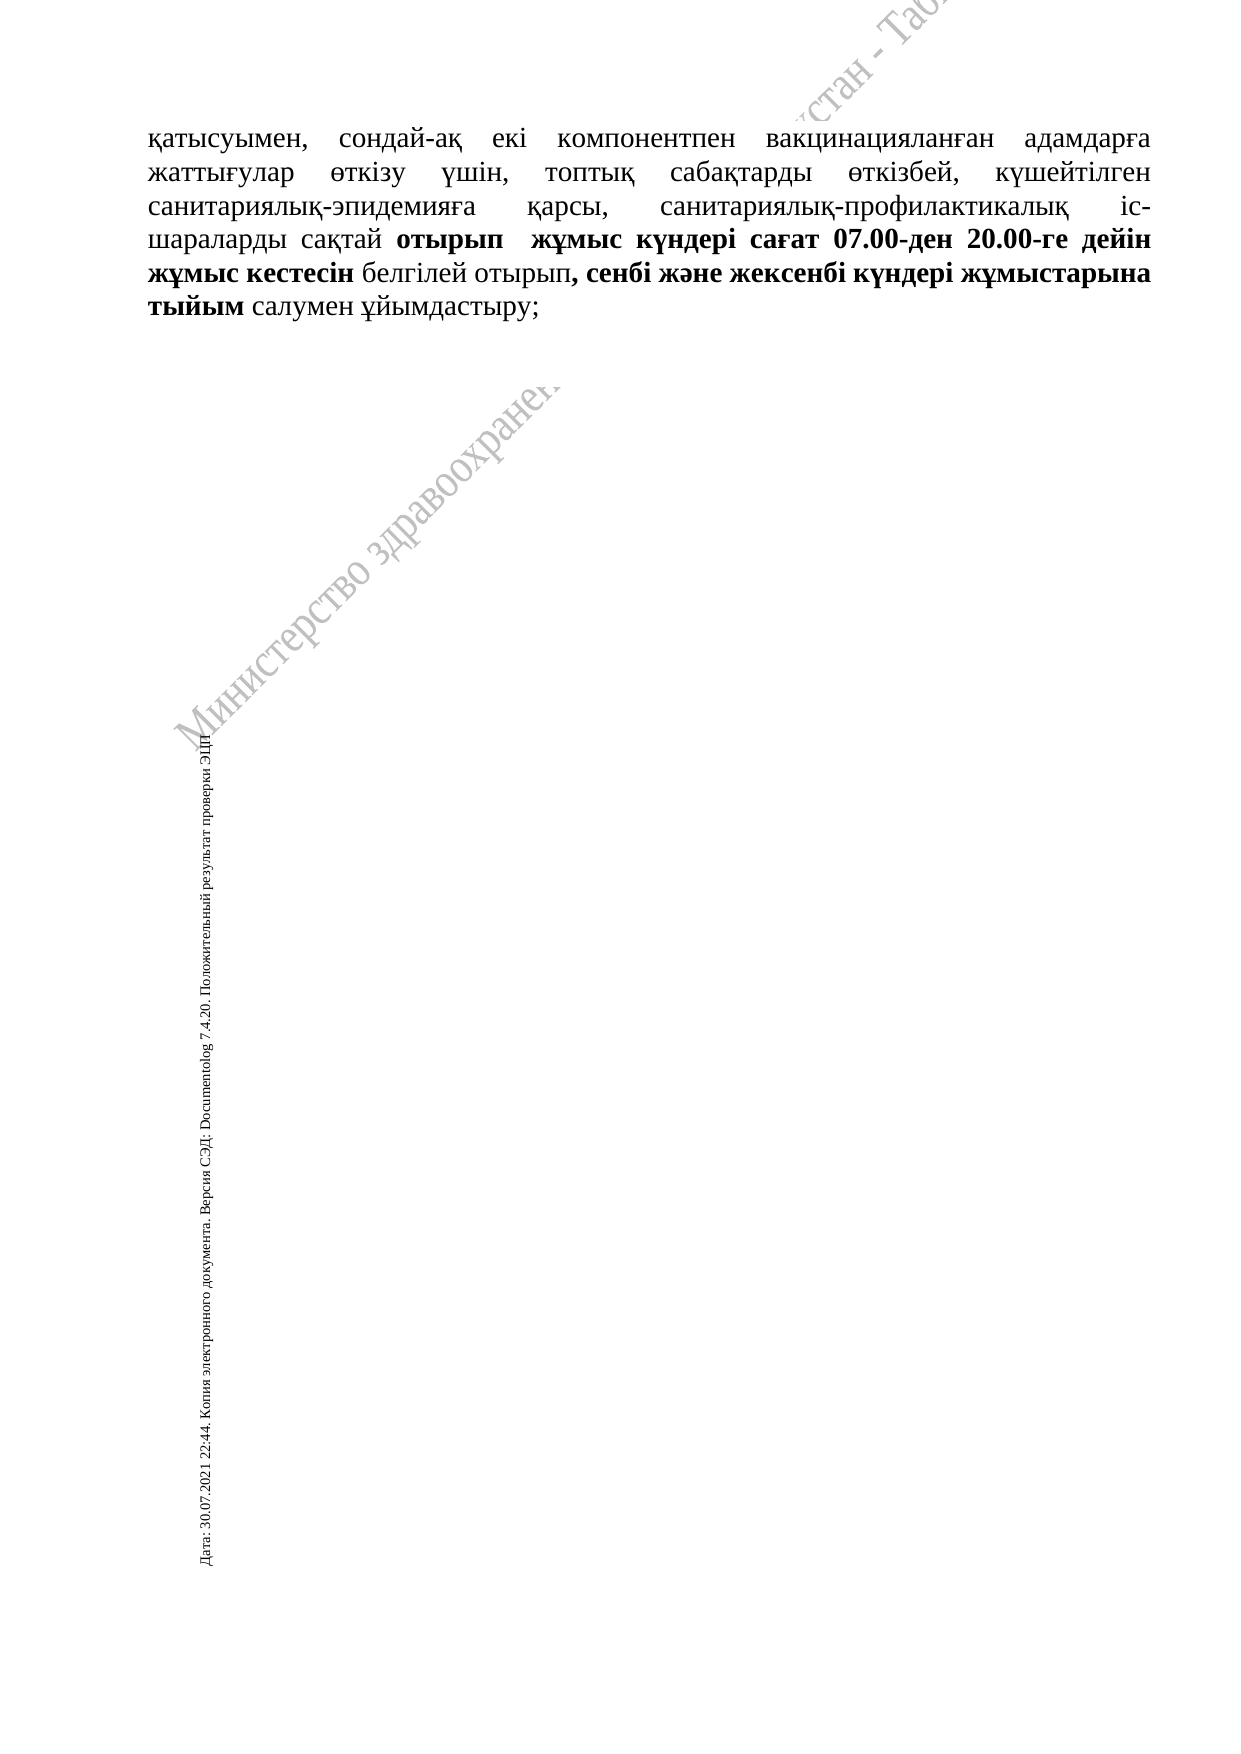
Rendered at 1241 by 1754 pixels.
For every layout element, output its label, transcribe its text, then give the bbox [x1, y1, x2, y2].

text 4.37. "Ashyq" жобасына қатысатын объектілер жабық спорттық объектілердің жұмысын (спорт кешендері, спорт мектептері, спорт клубтары, жаттығу залдары) меншік нысанына қарамастан, тек 30-дан аспайтын адамның қатысуымен, сондай-ақ екі компонентпен вакцинацияланған адамдарға жаттығулар өткізу үшін, топтық сабақтарды өткізбей, күшейтілген санитариялық-эпидемияға қарсы, санитариялық-профилактикалық іс-шараларды сақтай отырып жұмыс күндері сағат 07.00-ден 20.00-ге дейін жұмыс кестесін белгілей отырып, сенбі және жексенбі күндері жұмыстарына тыйым салумен ұйымдастыру; [148, 121, 1152, 386]
